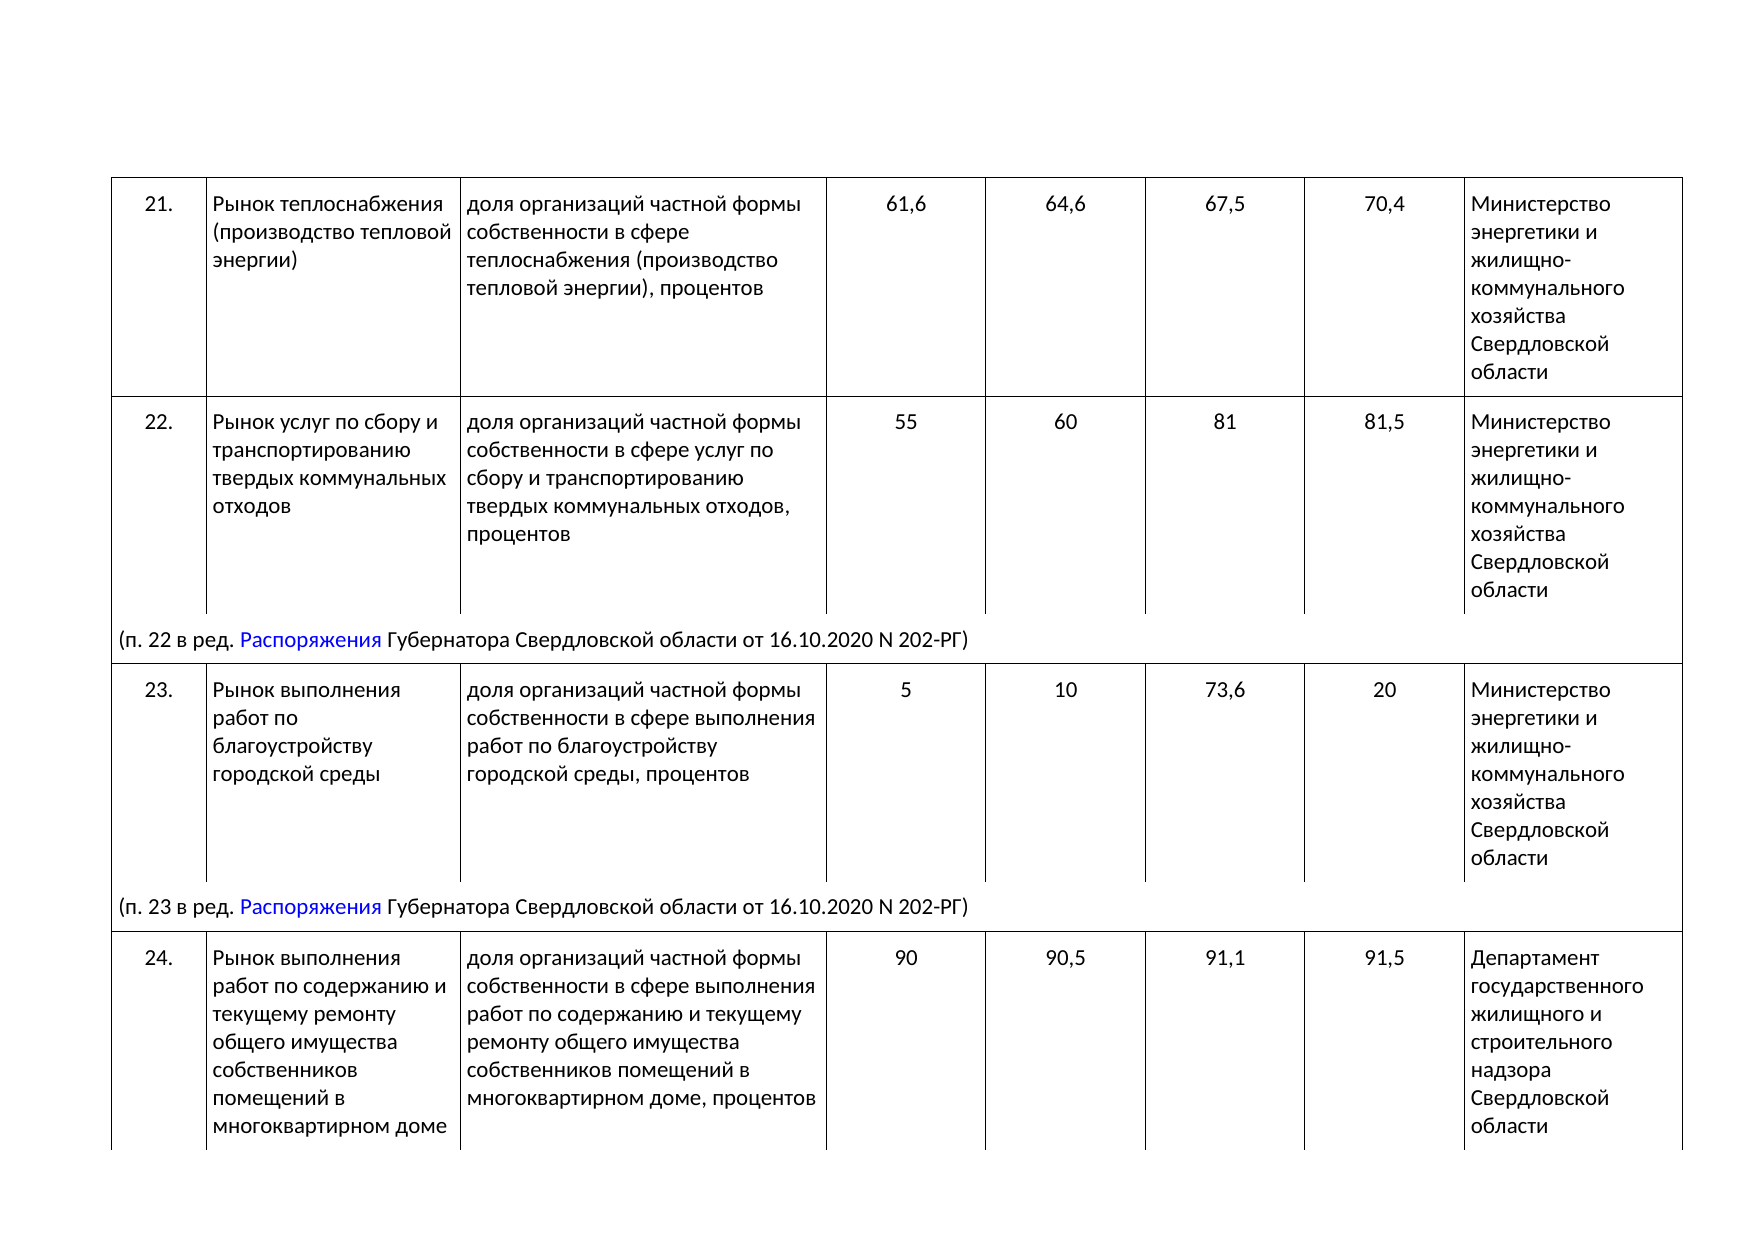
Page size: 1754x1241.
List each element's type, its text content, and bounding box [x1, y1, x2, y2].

table_cell 22. [112, 397, 206, 614]
table_cell доля организаций частной формы собственности в сфере теплоснабжения (производство тепловой энергии), процентов [461, 178, 826, 396]
table_cell 60 [986, 397, 1145, 614]
table_cell (п. 22 в ред. Распоряжения Губернатора Свердловской области от 16.10.2020 N 202-РГ) [112, 614, 1682, 663]
table_cell 90,5 [986, 932, 1145, 1149]
table_cell 24. [112, 932, 206, 1149]
table_cell доля организаций частной формы собственности в сфере услуг по сбору и транспортированию твердых коммунальных отходов, процентов [461, 397, 826, 614]
table_cell 61,6 [827, 178, 985, 396]
table_cell 5 [827, 664, 985, 882]
table_cell 23. [112, 664, 206, 882]
table_cell Рынок выполнения работ по благоустройству городской среды [207, 664, 460, 882]
table_cell 73,6 [1146, 664, 1304, 882]
table_cell Рынок услуг по сбору и транспортированию твердых коммунальных отходов [207, 397, 460, 614]
table_cell 70,4 [1305, 178, 1464, 396]
table_cell Министерство энергетики и жилищно-коммунального хозяйства Свердловской области [1465, 664, 1682, 882]
table_cell 21. [112, 178, 206, 396]
table_cell Министерство энергетики и жилищно-коммунального хозяйства Свердловской области [1465, 397, 1682, 614]
table_cell 90 [827, 932, 985, 1149]
table_cell Рынок теплоснабжения (производство тепловой энергии) [207, 178, 460, 396]
table_cell доля организаций частной формы собственности в сфере выполнения работ по благоустройству городской среды, процентов [461, 664, 826, 882]
table_cell 20 [1305, 664, 1464, 882]
table_cell 81 [1146, 397, 1304, 614]
table_cell Департамент государственного жилищного и строительного надзора Свердловской области [1465, 932, 1682, 1149]
table_cell 64,6 [986, 178, 1145, 396]
table_cell Министерство энергетики и жилищно-коммунального хозяйства Свердловской области [1465, 178, 1682, 396]
table_cell 91,1 [1146, 932, 1304, 1149]
table_cell 10 [986, 664, 1145, 882]
table_cell 81,5 [1305, 397, 1464, 614]
table_cell 91,5 [1305, 932, 1464, 1149]
table_cell 67,5 [1146, 178, 1304, 396]
table_cell Рынок выполнения работ по содержанию и текущему ремонту общего имущества собственников помещений в многоквартирном доме [207, 932, 460, 1149]
table_cell (п. 23 в ред. Распоряжения Губернатора Свердловской области от 16.10.2020 N 202-РГ) [112, 882, 1682, 931]
table_cell 55 [827, 397, 985, 614]
table_cell доля организаций частной формы собственности в сфере выполнения работ по содержанию и текущему ремонту общего имущества собственников помещений в многоквартирном доме, процентов [461, 932, 826, 1149]
